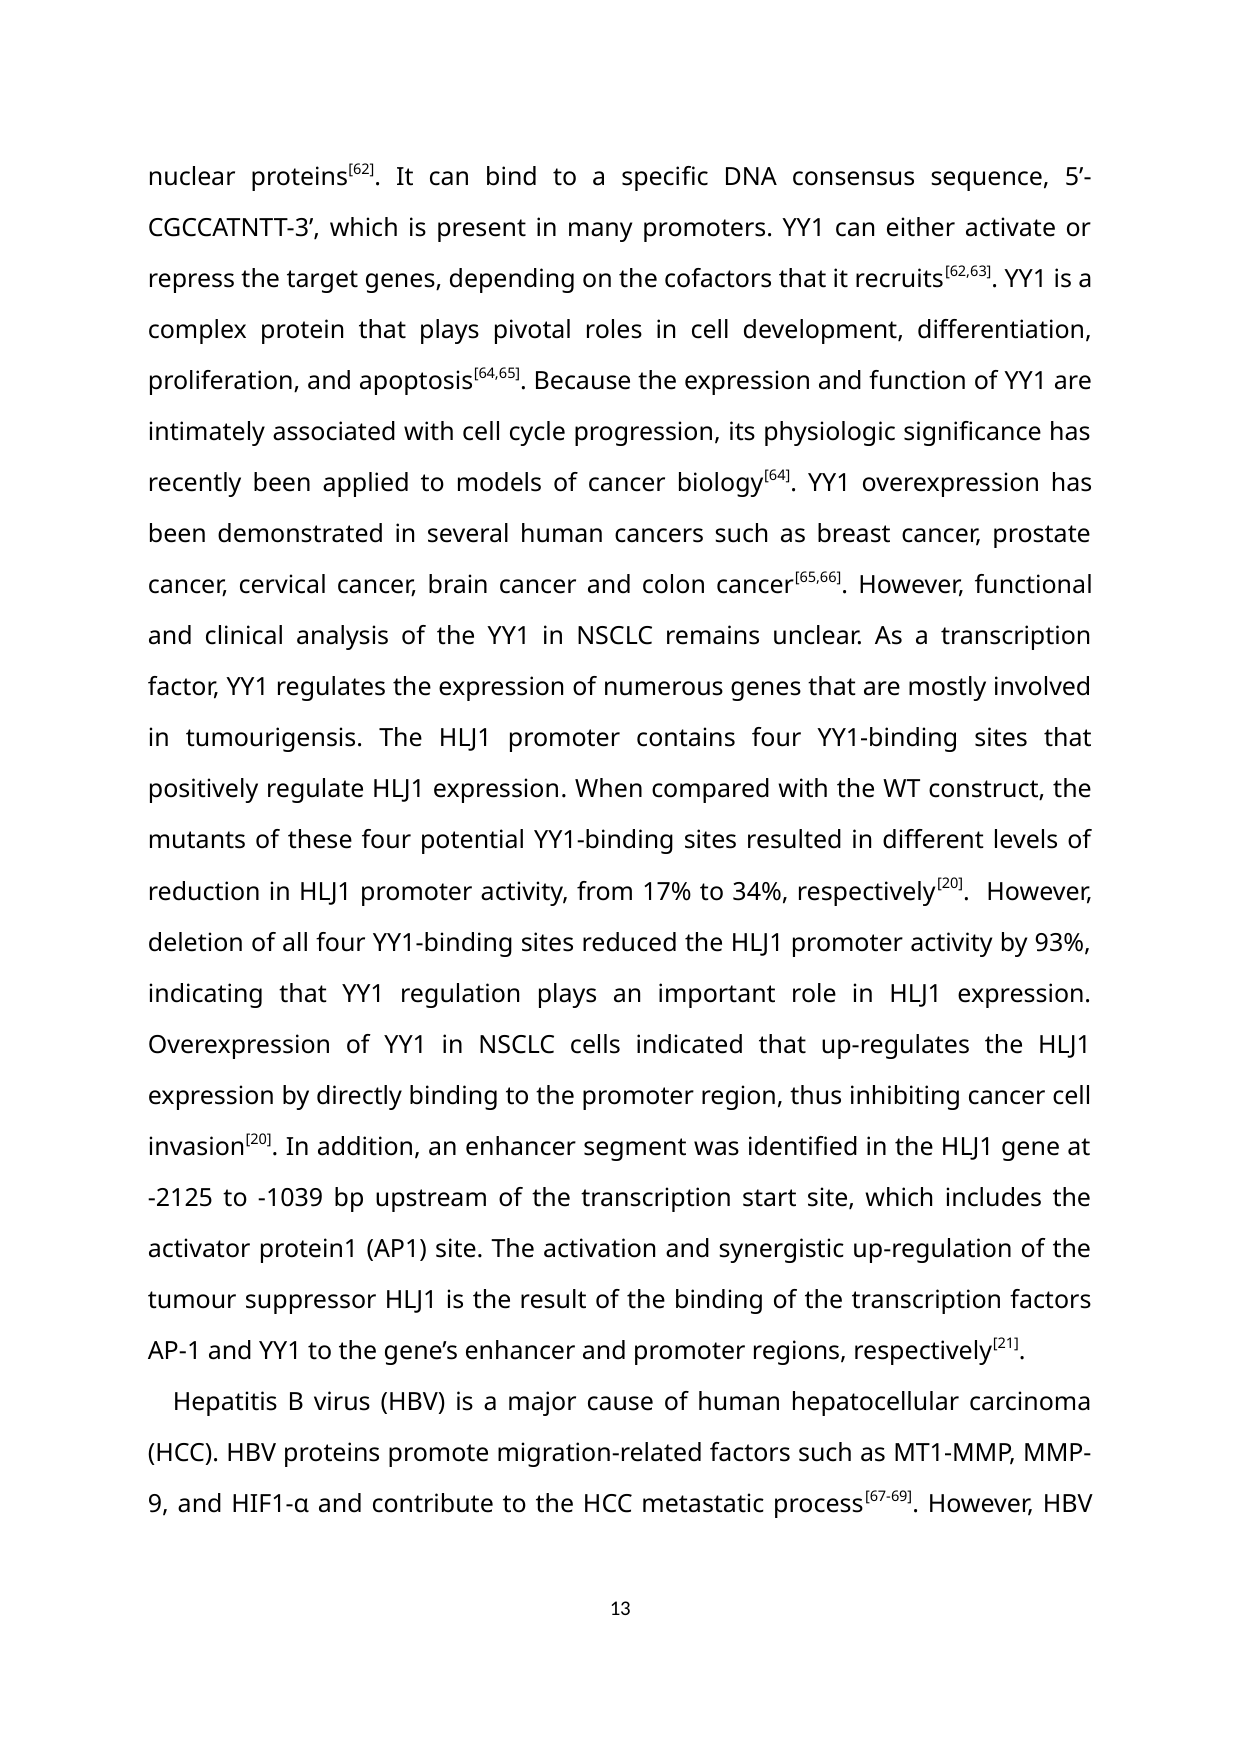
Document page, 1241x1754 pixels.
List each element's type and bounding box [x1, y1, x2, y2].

text [148, 1384, 1092, 1520]
text [148, 159, 1092, 1367]
